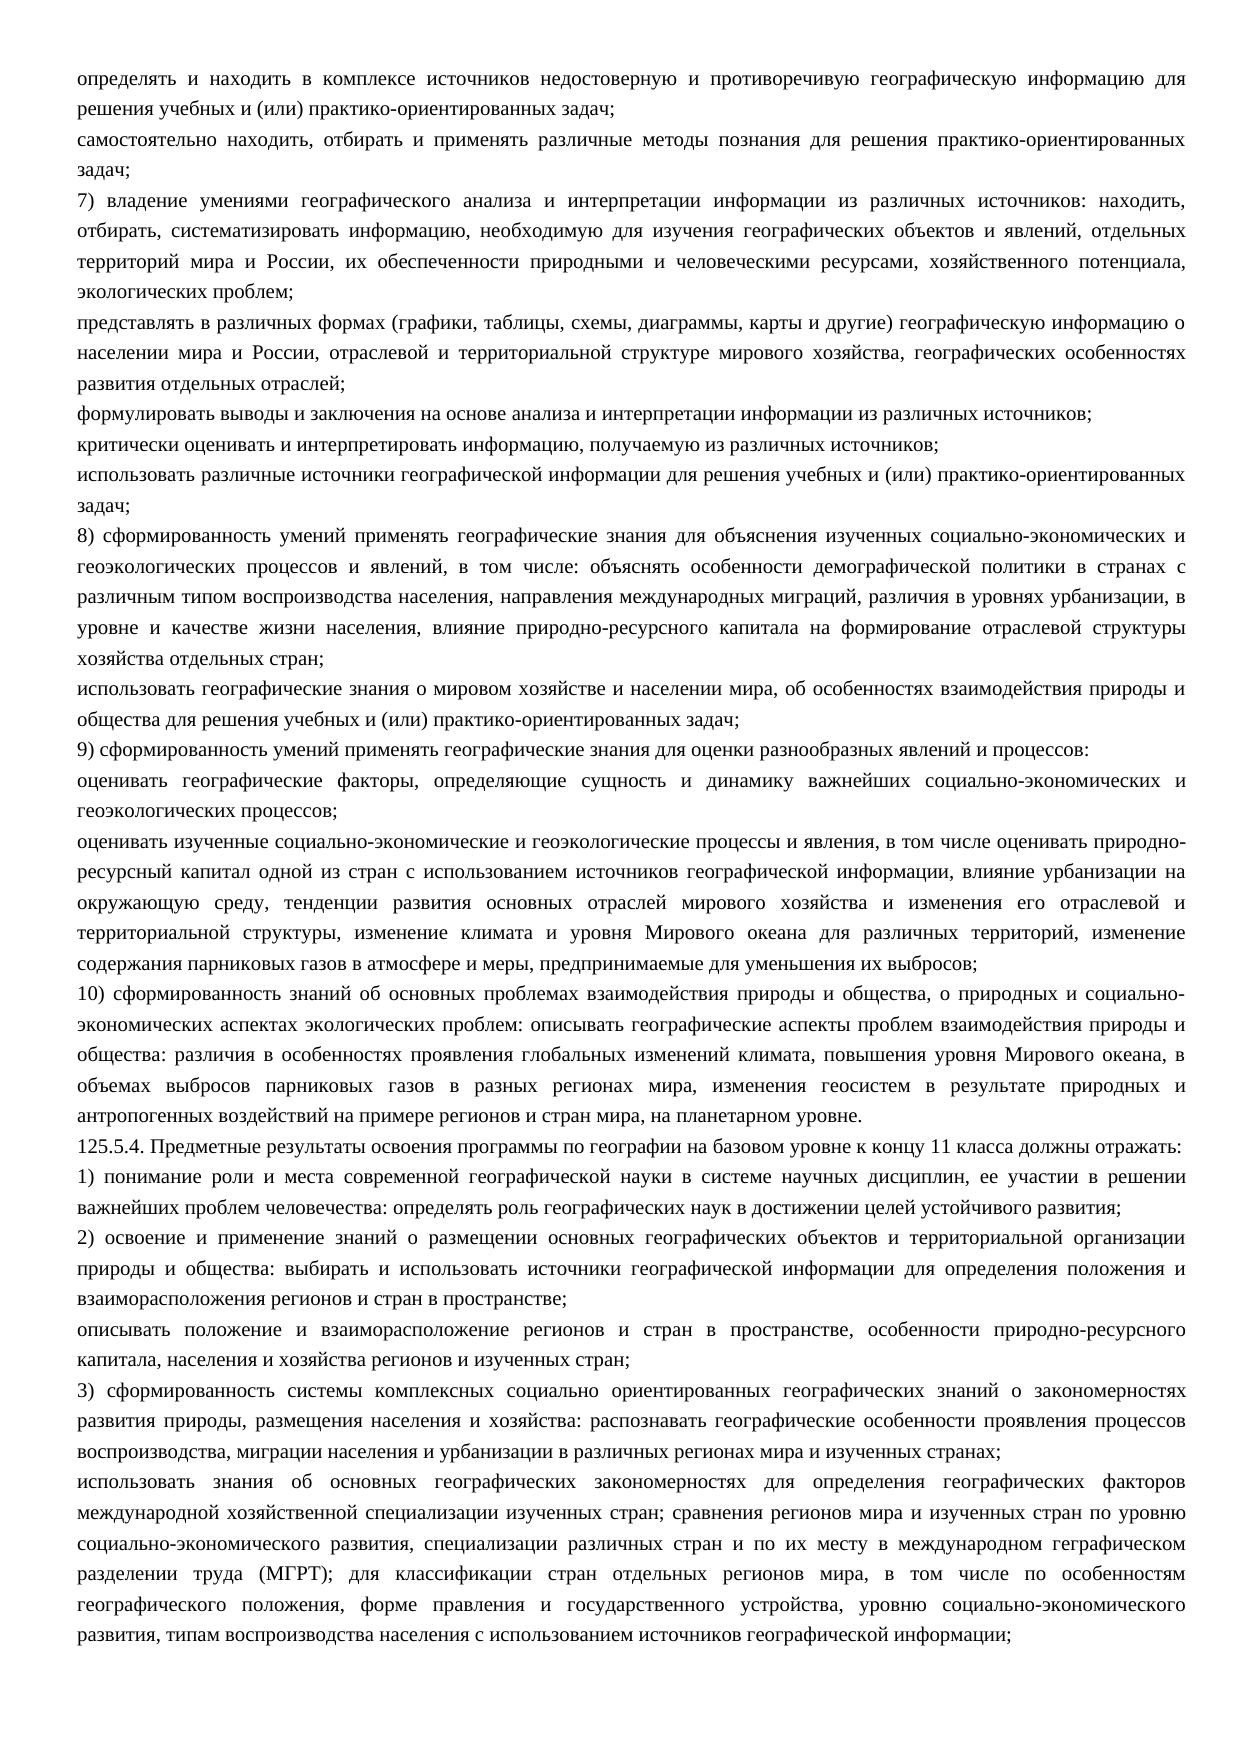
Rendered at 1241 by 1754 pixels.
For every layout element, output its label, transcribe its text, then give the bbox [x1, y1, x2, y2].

text 1) понимание роли и места современной географической науки в системе научных дисциплин, ее участии в решении важнейших проблем человечества: определять роль географических наук в достижении целей устойчивого развития; [77, 1158, 1187, 1219]
text 3) сформированность системы комплексных социально ориентированных географических знаний о закономерностях развития природы, размещения населения и хозяйства: распознавать географические особенности проявления процессов воспроизводства, миграции населения и урбанизации в различных регионах мира и изученных странах; [77, 1371, 1187, 1463]
text 125.5.4. Предметные результаты освоения программы по географии на базовом уровне к концу 11 класса должны отражать: [77, 1127, 1187, 1158]
text использовать знания об основных географических закономерностях для определения географических факторов международной хозяйственной специализации изученных стран; сравнения регионов мира и изученных стран по уровню социально-экономического развития, специализации различных стран и по их месту в международном геграфическом разделении труда (МГРТ); для классификации стран отдельных регионов мира, в том числе по особенностям географического положения, форме правления и государственного устройства, уровню социально-экономического развития, типам воспроизводства населения с использованием источников географической информации; [77, 1463, 1187, 1646]
text использовать различные источники географической информации для решения учебных и (или) практико-ориентированных задач; [77, 456, 1187, 517]
text 9) сформированность умений применять географические знания для оценки разнообразных явлений и процессов: [77, 731, 1187, 761]
text представлять в различных формах (графики, таблицы, схемы, диаграммы, карты и другие) географическую информацию о населении мира и России, отраслевой и территориальной структуре мирового хозяйства, географических особенностях развития отдельных отраслей; [77, 303, 1187, 395]
text 7) владение умениями географического анализа и интерпретации информации из различных источников: находить, отбирать, систематизировать информацию, необходимую для изучения географических объектов и явлений, отдельных территорий мира и России, их обеспеченности природными и человеческими ресурсами, хозяйственного потенциала, экологических проблем; [77, 181, 1187, 303]
text определять и находить в комплексе источников недостоверную и противоречивую географическую информацию для решения учебных и (или) практико-ориентированных задач; [77, 59, 1187, 120]
text критически оценивать и интерпретировать информацию, получаемую из различных источников; [77, 425, 1187, 456]
text 10) сформированность знаний об основных проблемах взаимодействия природы и общества, о природных и социально-экономических аспектах экологических проблем: описывать географические аспекты проблем взаимодействия природы и общества: различия в особенностях проявления глобальных изменений климата, повышения уровня Мирового океана, в объемах выбросов парниковых газов в разных регионах мира, изменения геосистем в результате природных и антропогенных воздействий на примере регионов и стран мира, на планетарном уровне. [77, 975, 1187, 1127]
text 2) освоение и применение знаний о размещении основных географических объектов и территориальной организации природы и общества: выбирать и использовать источники географической информации для определения положения и взаиморасположения регионов и стран в пространстве; [77, 1219, 1187, 1310]
text использовать географические знания о мировом хозяйстве и населении мира, об особенностях взаимодействия природы и общества для решения учебных и (или) практико-ориентированных задач; [77, 669, 1187, 731]
text оценивать географические факторы, определяющие сущность и динамику важнейших социально-экономических и геоэкологических процессов; [77, 761, 1187, 822]
text оценивать изученные социально-экономические и геоэкологические процессы и явления, в том числе оценивать природно-ресурсный капитал одной из стран с использованием источников географической информации, влияние урбанизации на окружающую среду, тенденции развития основных отраслей мирового хозяйства и изменения его отраслевой и территориальной структуры, изменение климата и уровня Мирового океана для различных территорий, изменение содержания парниковых газов в атмосфере и меры, предпринимаемые для уменьшения их выбросов; [77, 822, 1187, 975]
text самостоятельно находить, отбирать и применять различные методы познания для решения практико-ориентированных задач; [77, 120, 1187, 181]
text описывать положение и взаиморасположение регионов и стран в пространстве, особенности природно-ресурсного капитала, населения и хозяйства регионов и изученных стран; [77, 1310, 1187, 1371]
text формулировать выводы и заключения на основе анализа и интерпретации информации из различных источников; [77, 395, 1187, 425]
text 8) сформированность умений применять географические знания для объяснения изученных социально-экономических и геоэкологических процессов и явлений, в том числе: объяснять особенности демографической политики в странах с различным типом воспроизводства населения, направления международных миграций, различия в уровнях урбанизации, в уровне и качестве жизни населения, влияние природно-ресурсного капитала на формирование отраслевой структуры хозяйства отдельных стран; [77, 517, 1187, 669]
